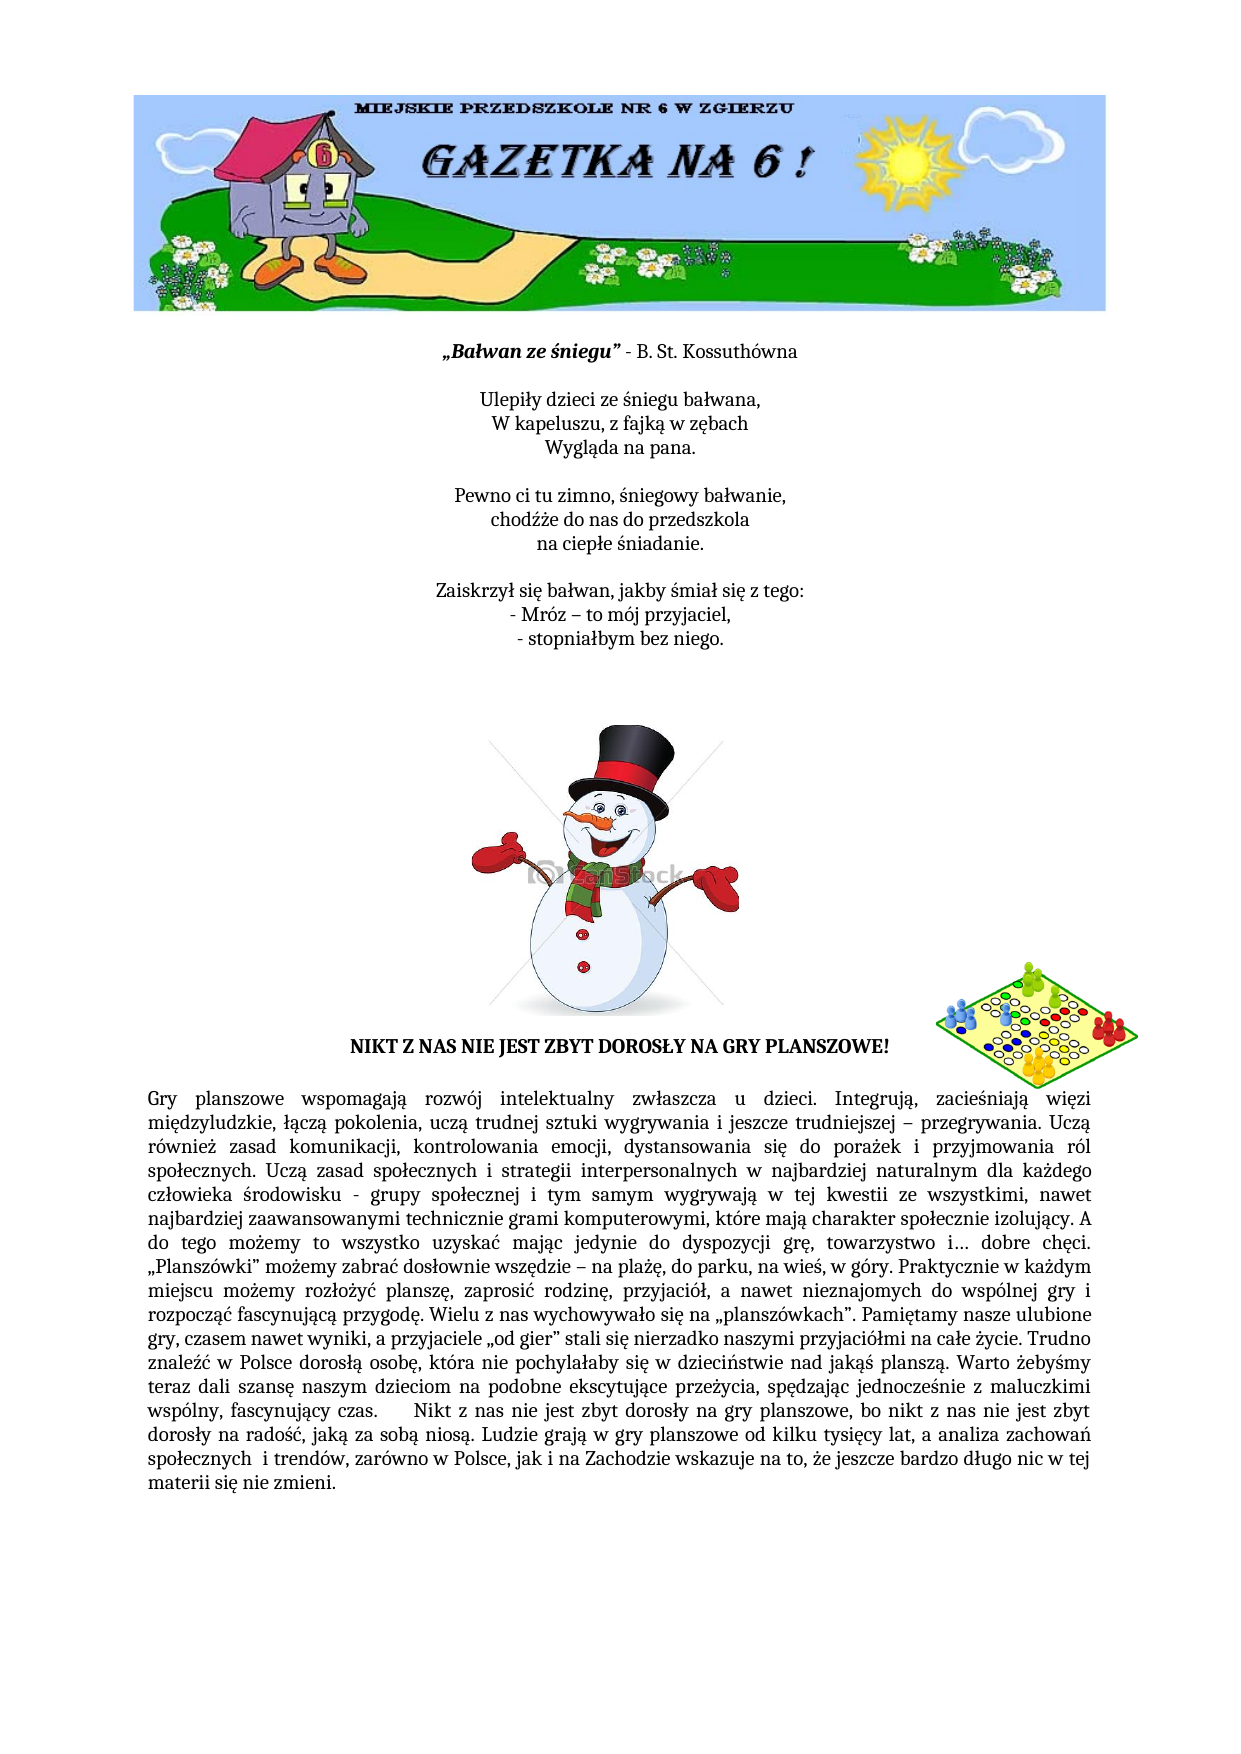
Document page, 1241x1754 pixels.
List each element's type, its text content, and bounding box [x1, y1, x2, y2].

picture [133, 95, 1107, 316]
text Gry planszowe wspomagają rozwój intelektualny zwłaszcza u dzieci. Integrują, zacieśniają więzi międzyludzkie, łączą pokolenia, uczą trudnej sztuki wygrywania i jeszcze trudniejszej – przegrywania. Uczą również zasad komunikacji, kontrolowania emocji, dystansowania się do porażek i przyjmowania ról społecznych. Uczą zasad społecznych i strategii interpersonalnych w najbardziej naturalnym dla każdego człowieka środowisku - grupy społecznej i tym samym wygrywają w tej kwestii ze wszystkimi, nawet najbardziej zaawansowanymi technicznie grami komputerowymi, które mają charakter społecznie izolujący. A do tego możemy to wszystko uzyskać mając jedynie do dyspozycji grę, towarzystwo i… dobre chęci. „Planszówki” możemy zabrać dosłownie wszędzie – na plażę, do parku, na wieś, w góry. Praktycznie w każdym miejscu możemy rozłożyć planszę, zaprosić rodzinę, przyjaciół, a nawet nieznajomych do wspólnej gry i rozpocząć fascynującą przygodę. Wielu z nas wychowywało się na „planszówkach”. Pamiętamy nasze ulubione gry, czasem nawet wyniki, a przyjaciele „od gier” stali się nierzadko naszymi przyjaciółmi na całe życie. Trudno znaleźć w Polsce dorosłą osobę, która nie pochylałaby się w dzieciństwie nad jakąś planszą. Warto żebyśmy teraz dali szansę naszym dzieciom na podobne ekscytujące przeżycia, spędzając jednocześnie z maluczkimi wspólny, fascynujący czas. Nikt z nas nie jest zbyt dorosły na gry planszowe, bo nikt z nas nie jest zbyt dorosły na radość, jaką za sobą niosą. Ludzie grają w gry planszowe od kilku tysięcy lat, a analiza zachowań społecznych i trendów, zarówno w Polsce, jak i na Zachodzie wskazuje na to, że jeszcze bardzo długo nic w tej materii się nie zmieni. [148, 1087, 1093, 1494]
picture [936, 962, 1138, 1089]
text „Bałwan ze śniegu” - B. St. Kossuthówna Ulepiły dzieci ze śniegu bałwana, W kapeluszu, z fajką w zębach Wygląda na pana. Pewno ci tu zimno, śniegowy bałwanie, chodźże do nas do przedszkola na ciepłe śniadanie. Zaiskrzył się bałwan, jakby śmiał się z tego: - Mróz – to mój przyjaciel, - stopniałbym bez niego. [148, 339, 1093, 651]
picture [471, 725, 739, 1016]
subtitle NIKT Z NAS NIE JEST ZBYT DOROSŁY NA GRY PLANSZOWE! [148, 1034, 936, 1058]
